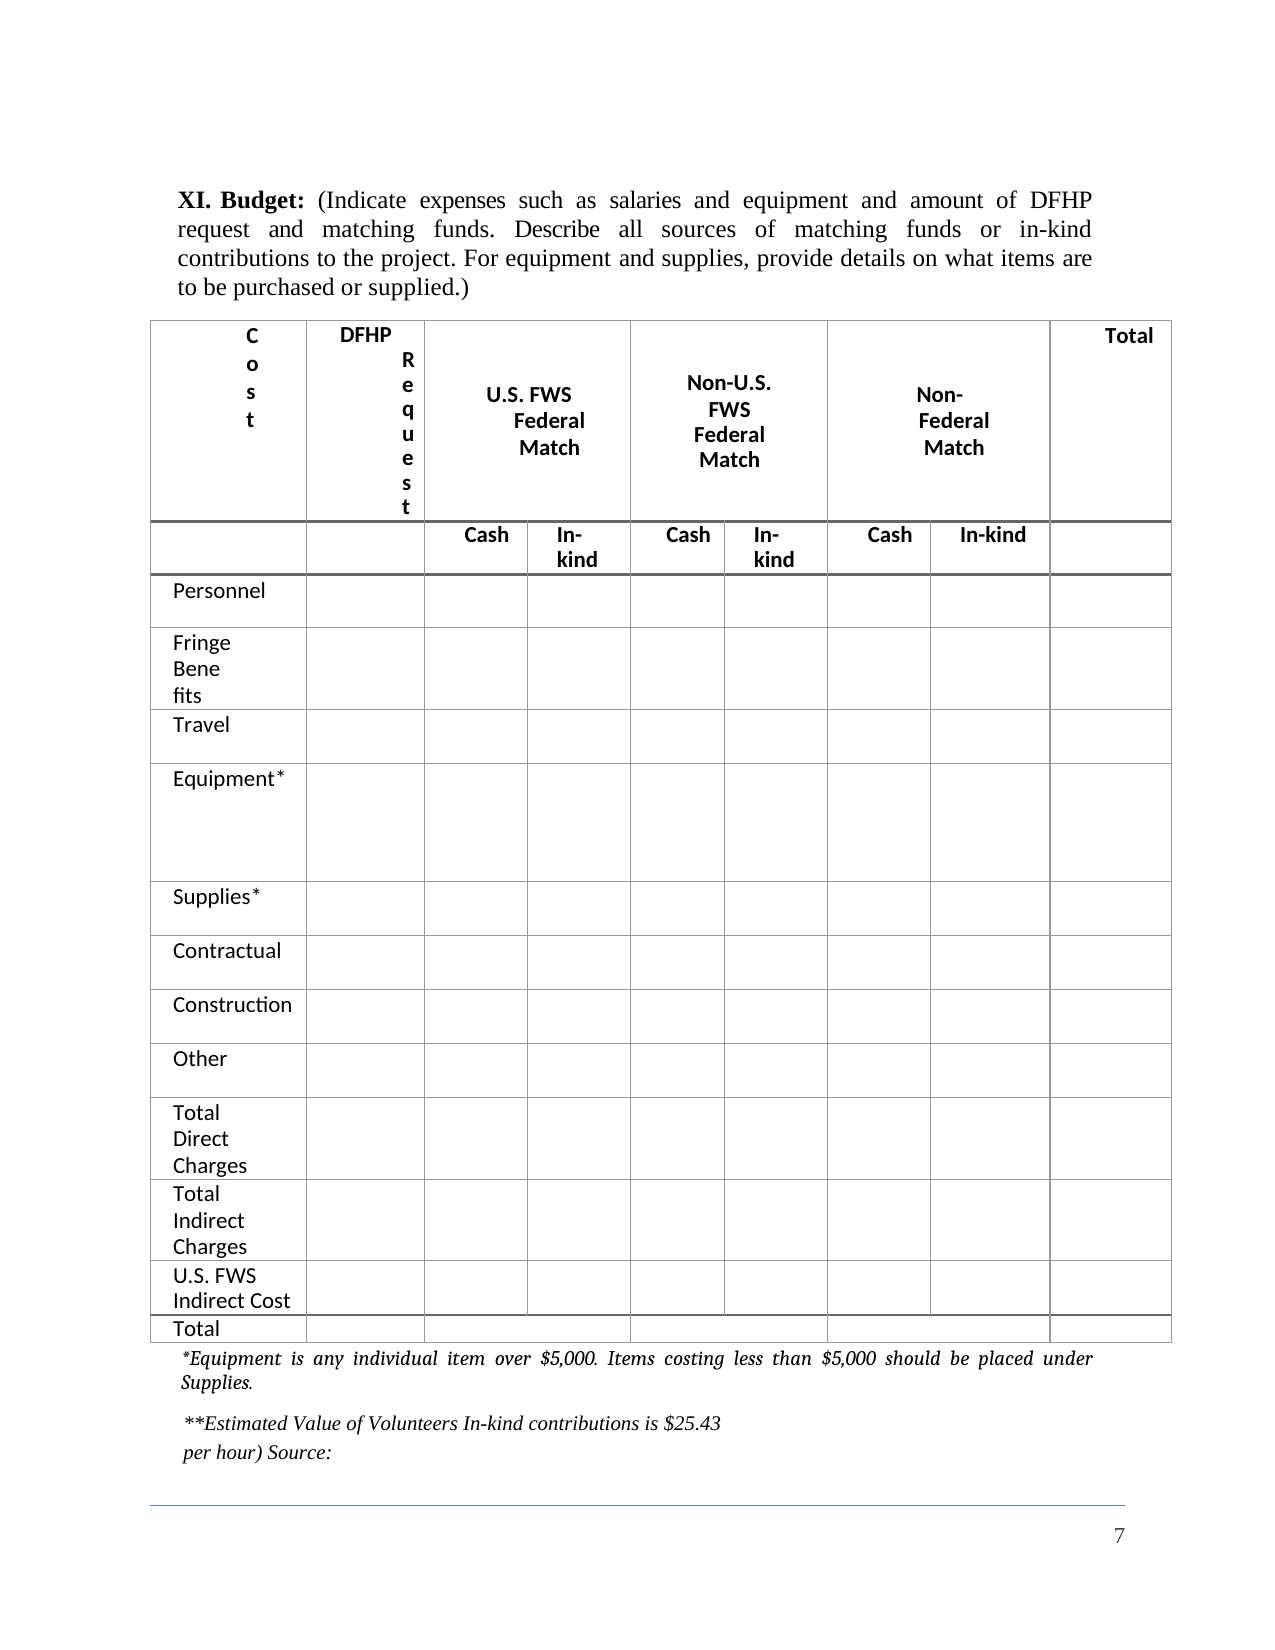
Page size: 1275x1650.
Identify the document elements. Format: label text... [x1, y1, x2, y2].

table_cell [307, 628, 424, 708]
table_cell Total [151, 1316, 306, 1342]
table_cell [528, 628, 630, 708]
table_cell Fringe Benefits [151, 628, 306, 708]
table_cell Supplies* [151, 882, 306, 935]
table_cell [425, 882, 527, 935]
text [183, 1411, 729, 1464]
table_cell [151, 523, 306, 573]
table_cell [528, 882, 630, 935]
table_cell [931, 1180, 1049, 1260]
table_cell [931, 764, 1049, 881]
table_cell [1051, 1261, 1171, 1314]
table_cell [828, 710, 930, 763]
table_cell [528, 936, 630, 989]
table_cell [528, 710, 630, 763]
table_cell [631, 1261, 724, 1314]
table_cell [828, 882, 930, 935]
table_cell Cash [631, 523, 724, 573]
table_cell [425, 1044, 527, 1097]
table_cell Total Direct Charges [151, 1098, 306, 1178]
table_header U.S. FWS Federal Match [425, 321, 630, 520]
table_cell [528, 1180, 630, 1260]
table_cell [631, 1044, 724, 1097]
table_header Total [1051, 321, 1171, 520]
table_cell [631, 1180, 724, 1260]
table_cell [828, 1098, 930, 1178]
table_cell [725, 764, 827, 881]
table_cell U.S. FWS Indirect Cost [151, 1261, 306, 1314]
table_cell [725, 990, 827, 1043]
table_cell [425, 710, 527, 763]
table_cell [725, 882, 827, 935]
table_cell [631, 710, 724, 763]
table_cell [725, 710, 827, 763]
list Budget: (Indicate expenses such as salaries and equipment and amount of DFHP request and matching funds. Describe all sources of matching funds or in-kind contributions to the project. For equipment and supplies, provide details on what items are to be purchased or supplied.) [177, 186, 1092, 301]
table_cell [425, 990, 527, 1043]
table_cell Total Indirect Charges [151, 1180, 306, 1260]
table_header Non-U.S. FWS Federal Match [631, 321, 827, 520]
table_cell [528, 576, 630, 627]
table_cell [1051, 1044, 1171, 1097]
table_cell [307, 1261, 424, 1314]
table_cell Equipment* [151, 764, 306, 881]
table_cell [528, 1044, 630, 1097]
table_cell In-kind [725, 523, 827, 573]
table_cell [1051, 936, 1171, 989]
table_cell [425, 1180, 527, 1260]
table_cell [1051, 1180, 1171, 1260]
table_cell [725, 576, 827, 627]
table_cell [828, 1316, 1049, 1342]
table_cell Other [151, 1044, 306, 1097]
table_cell Construction [151, 990, 306, 1043]
table_cell [631, 628, 724, 708]
table_cell [1051, 628, 1171, 708]
table_cell [1051, 990, 1171, 1043]
table_cell [828, 628, 930, 708]
text *Equipment is any individual item over $5,000. Items costing less than $5,000 should be placed under Supplies. [181, 1347, 1096, 1395]
table_cell [828, 576, 930, 627]
table_cell [931, 1098, 1049, 1178]
table_cell [931, 882, 1049, 935]
table_cell [307, 1180, 424, 1260]
table_cell [631, 882, 724, 935]
table_cell Personnel [151, 576, 306, 627]
table_cell Cash [828, 523, 930, 573]
table_cell [725, 1044, 827, 1097]
table_cell [725, 936, 827, 989]
table_header Non-Federal Match [828, 321, 1049, 520]
table_cell [425, 628, 527, 708]
table_cell [1051, 1098, 1171, 1178]
table_cell [725, 628, 827, 708]
table_cell [828, 1044, 930, 1097]
table_cell [425, 1098, 527, 1178]
table_cell [307, 990, 424, 1043]
table_cell [725, 1098, 827, 1178]
table_cell [1051, 710, 1171, 763]
table_cell In-kind [931, 523, 1049, 573]
table_cell [828, 990, 930, 1043]
table_cell [725, 1261, 827, 1314]
table_cell [631, 764, 724, 881]
table_cell [931, 1044, 1049, 1097]
table_cell [425, 764, 527, 881]
table_cell [931, 936, 1049, 989]
table_cell [631, 936, 724, 989]
table_cell [1051, 882, 1171, 935]
table_cell [425, 936, 527, 989]
table_cell [828, 764, 930, 881]
table_cell [307, 1316, 424, 1342]
table_cell [631, 1098, 724, 1178]
table_cell [528, 764, 630, 881]
table_cell [528, 1098, 630, 1178]
table_cell [1051, 576, 1171, 627]
table_cell [631, 1316, 827, 1342]
table_cell [931, 628, 1049, 708]
table_cell [307, 1044, 424, 1097]
table_header Cost [151, 321, 306, 520]
table_cell [307, 764, 424, 881]
table_cell [631, 576, 724, 627]
table_cell [931, 1261, 1049, 1314]
table_cell [528, 990, 630, 1043]
table_cell [528, 1261, 630, 1314]
table_cell [631, 990, 724, 1043]
table_cell [425, 576, 527, 627]
table_cell [307, 576, 424, 627]
table_cell [307, 882, 424, 935]
table_cell [307, 1098, 424, 1178]
table_header DFHP Request [307, 321, 424, 520]
table_cell [307, 936, 424, 989]
table_cell [725, 1180, 827, 1260]
table_cell Travel [151, 710, 306, 763]
table_cell [307, 710, 424, 763]
table_cell [931, 710, 1049, 763]
table_cell [1051, 523, 1171, 573]
table_cell [828, 1261, 930, 1314]
table_cell [828, 936, 930, 989]
table_cell Contractual [151, 936, 306, 989]
table_cell [1051, 764, 1171, 881]
table_cell [425, 1316, 630, 1342]
table_cell [931, 990, 1049, 1043]
table_cell [1051, 1316, 1171, 1342]
table_cell Cash [425, 523, 527, 573]
table_cell [931, 576, 1049, 627]
table_cell [425, 1261, 527, 1314]
table_cell [828, 1180, 930, 1260]
table_cell In-kind [528, 523, 630, 573]
table_cell [307, 523, 424, 573]
